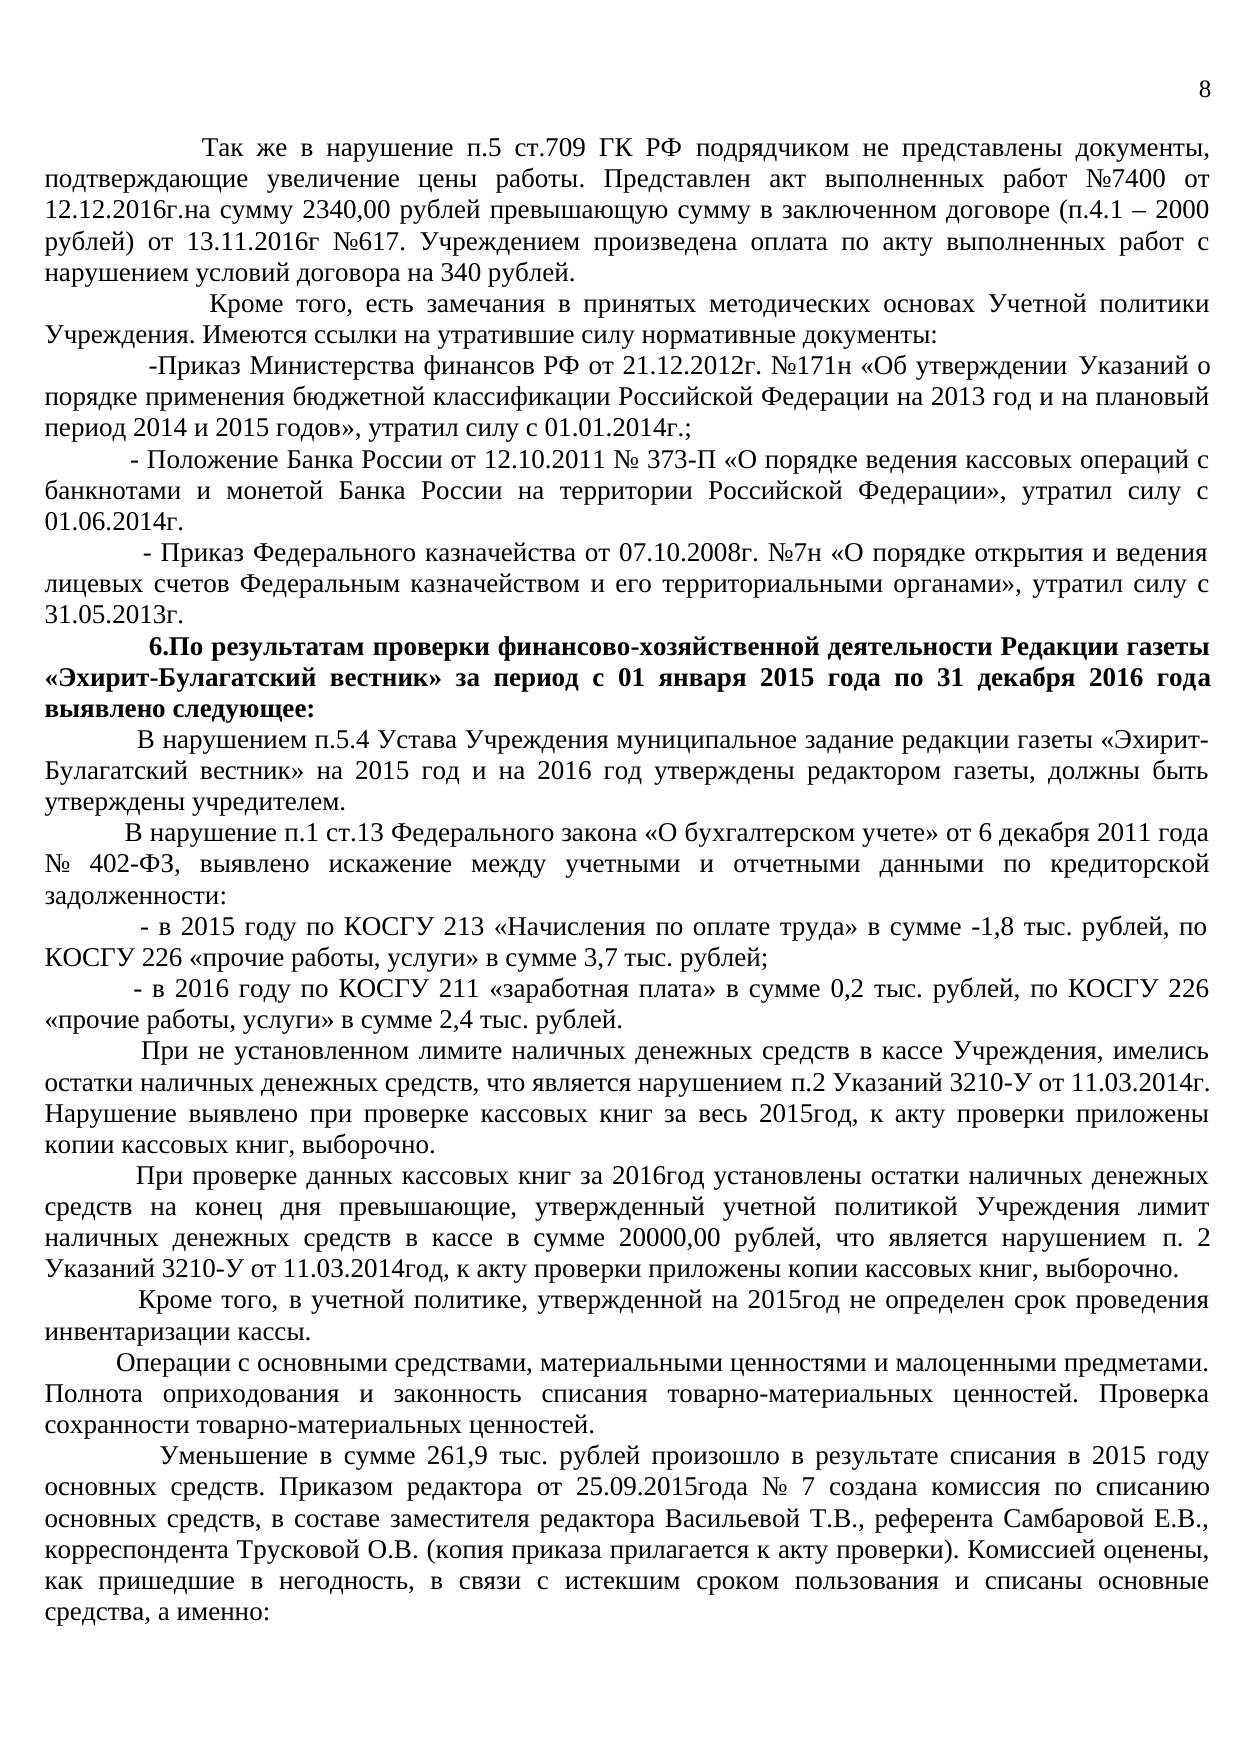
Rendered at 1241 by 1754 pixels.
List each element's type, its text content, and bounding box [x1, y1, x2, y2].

text - Приказ Федерального казначейства от 07.10.2008г. №7н «О порядке открытия и ведения лицевых счетов Федеральным казначейством и его территориальными органами», утратил силу с 31.05.2013г. [44, 536, 1211, 629]
text В нарушение п.1 ст.13 Федерального закона «О бухгалтерском учете» от 6 декабря 2011 года № 402-ФЗ, выявлено искажение между учетными и отчетными данными по кредиторской задолженности: [44, 816, 1211, 910]
text Кроме того, есть замечания в принятых методических основах Учетной политики Учреждения. Имеются ссылки на утратившие силу нормативные документы: [44, 287, 1211, 349]
text - в 2015 году по КОСГУ 213 «Начисления по оплате труда» в сумме -1,8 тыс. рублей, по КОСГУ 226 «прочие работы, услуги» в сумме 3,7 тыс. рублей; [44, 910, 1211, 972]
text При не установленном лимите наличных денежных средств в кассе Учреждения, имелись остатки наличных денежных средств, что является нарушением п.2 Указаний 3210-У от 11.03.2014г. Нарушение выявлено при проверке кассовых книг за весь 2015год, к акту проверки приложены копии кассовых книг, выборочно. [44, 1034, 1211, 1159]
text Операции с основными средствами, материальными ценностями и малоценными предметами. Полнота оприходования и законность списания товарно-материальных ценностей. Проверка сохранности товарно-материальных ценностей. [44, 1346, 1211, 1439]
text Так же в нарушение п.5 ст.709 ГК РФ подрядчиком не представлены документы, подтверждающие увеличение цены работы. Представлен акт выполненных работ №7400 от 12.12.2016г.на сумму 2340,00 рублей превышающую сумму в заключенном договоре (п.4.1 – 2000 рублей) от 13.11.2016г №617. Учреждением произведена оплата по акту выполненных работ с нарушением условий договора на 340 рублей. [44, 131, 1211, 287]
text Уменьшение в сумме 261,9 тыс. рублей произошло в результате списания в 2015 году основных средств. Приказом редактора от 25.09.2015года № 7 создана комиссия по списанию основных средств, в составе заместителя редактора Васильевой Т.В., референта Самбаровой Е.В., корреспондента Трусковой О.В. (копия приказа прилагается к акту проверки). Комиссией оценены, как пришедшие в негодность, в связи с истекшим сроком пользования и списаны основные средства, а именно: [44, 1439, 1211, 1626]
text -Приказ Министерства финансов РФ от 21.12.2012г. №171н «Об утверждении Указаний о порядке применения бюджетной классификации Российской Федерации на 2013 год и на плановый период 2014 и 2015 годов», утратил силу с 01.01.2014г.; [44, 349, 1211, 443]
text Кроме того, в учетной политике, утвержденной на 2015год не определен срок проведения инвентаризации кассы. [44, 1284, 1211, 1346]
text - в 2016 году по КОСГУ 211 «заработная плата» в сумме 0,2 тыс. рублей, по КОСГУ 226 «прочие работы, услуги» в сумме 2,4 тыс. рублей. [44, 972, 1211, 1034]
text При проверке данных кассовых книг за 2016год установлены остатки наличных денежных средств на конец дня превышающие, утвержденный учетной политикой Учреждения лимит наличных денежных средств в кассе в сумме 20000,00 рублей, что является нарушением п. 2 Указаний 3210-У от 11.03.2014год, к акту проверки приложены копии кассовых книг, выборочно. [44, 1159, 1211, 1284]
text 6.По результатам проверки финансово-хозяйственной деятельности Редакции газеты «Эхирит-Булагатский вестник» за период с 01 января 2015 года по 31 декабря 2016 года выявлено следующее: [44, 629, 1211, 723]
text - Положение Банка России от 12.10.2011 № 373-П «О порядке ведения кассовых операций с банкнотами и монетой Банка России на территории Российской Федерации», утратил силу с 01.06.2014г. [44, 443, 1211, 536]
text В нарушением п.5.4 Устава Учреждения муниципальное задание редакции газеты «Эхирит-Булагатский вестник» на 2015 год и на 2016 год утверждены редактором газеты, должны быть утверждены учредителем. [44, 723, 1211, 816]
